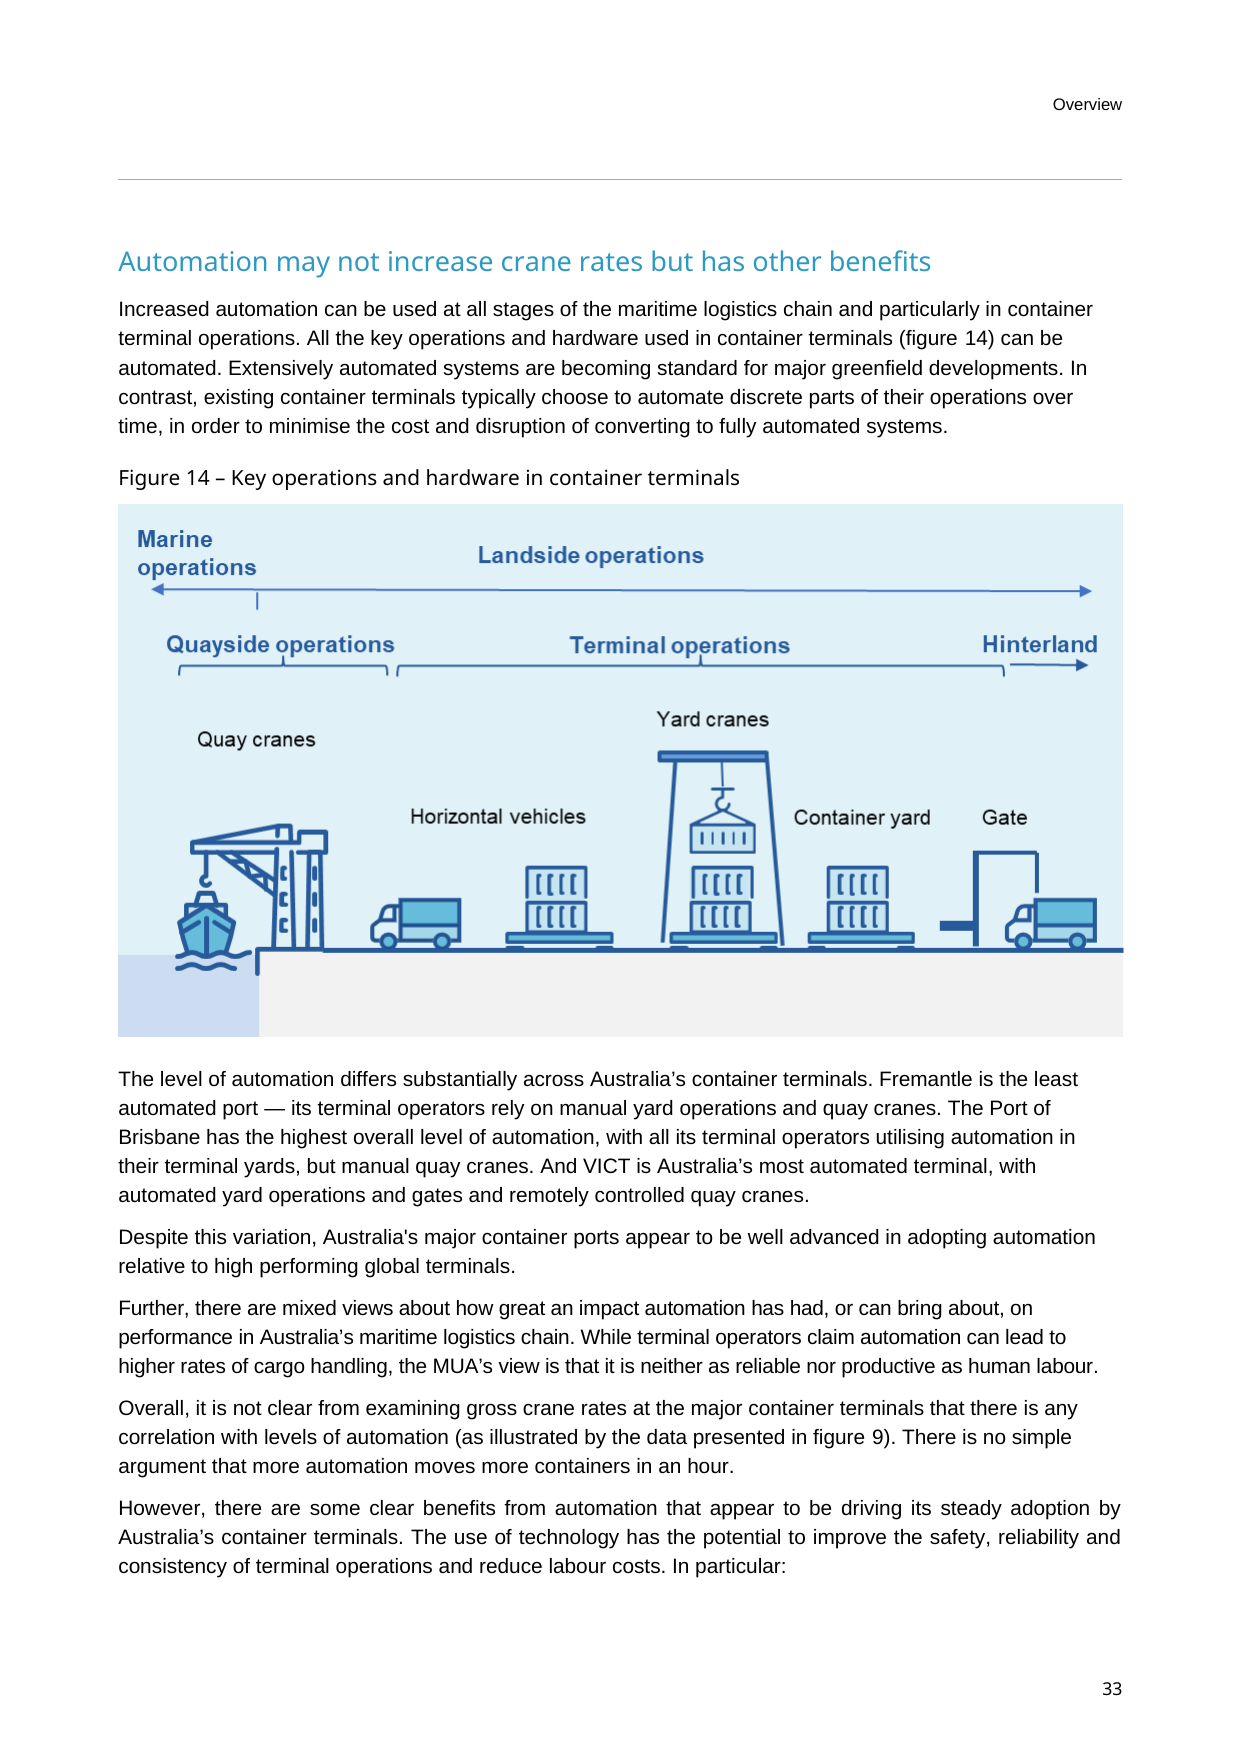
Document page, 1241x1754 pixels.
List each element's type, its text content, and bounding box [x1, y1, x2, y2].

text Overall, it is not clear from examining gross crane rates at the major container terminals that there is any correlation with levels of automation (as illustrated by the data presented in figure 9). There is no simple argument that more automation moves more containers in an hour. [118, 1391, 1122, 1478]
text Despite this variation, Australia's major container ports appear to be well advanced in adopting automation relative to high performing global terminals. [118, 1220, 1122, 1278]
text Increased automation can be used at all stages of the maritime logistics chain and particularly in container terminal operations. All the key operations and hardware used in container terminals (figure 14) can be automated. Extensively automated systems are becoming standard for major greenfield developments. In contrast, existing container terminals typically choose to automate discrete parts of their operations over time, in order to minimise the cost and disruption of converting to fully automated systems. [118, 292, 1122, 438]
subtitle Figure 14 – Key operations and hardware in container terminals [118, 463, 1122, 492]
text However, there are some clear benefits from automation that appear to be driving its steady adoption by Australia’s container terminals. The use of technology has the potential to improve the safety, reliability and consistency of terminal operations and reduce labour costs. In particular: [118, 1491, 1122, 1578]
subtitle Automation may not increase crane rates but has other benefits [118, 242, 1122, 279]
text Further, there are mixed views about how great an impact automation has had, or can bring about, on performance in Australia’s maritime logistics chain. While terminal operators claim automation can lead to higher rates of cargo handling, the MUA’s view is that it is neither as reliable nor productive as human labour. [118, 1291, 1122, 1378]
text The level of automation differs substantially across Australia’s container terminals. Fremantle is the least automated port — its terminal operators rely on manual yard operations and quay cranes. The Port of Brisbane has the highest overall level of automation, with all its terminal operators utilising automation in their terminal yards, but manual quay cranes. And VICT is Australia’s most automated terminal, with automated yard operations and gates and remotely controlled quay cranes. [118, 1061, 1122, 1207]
picture [118, 504, 1126, 1037]
